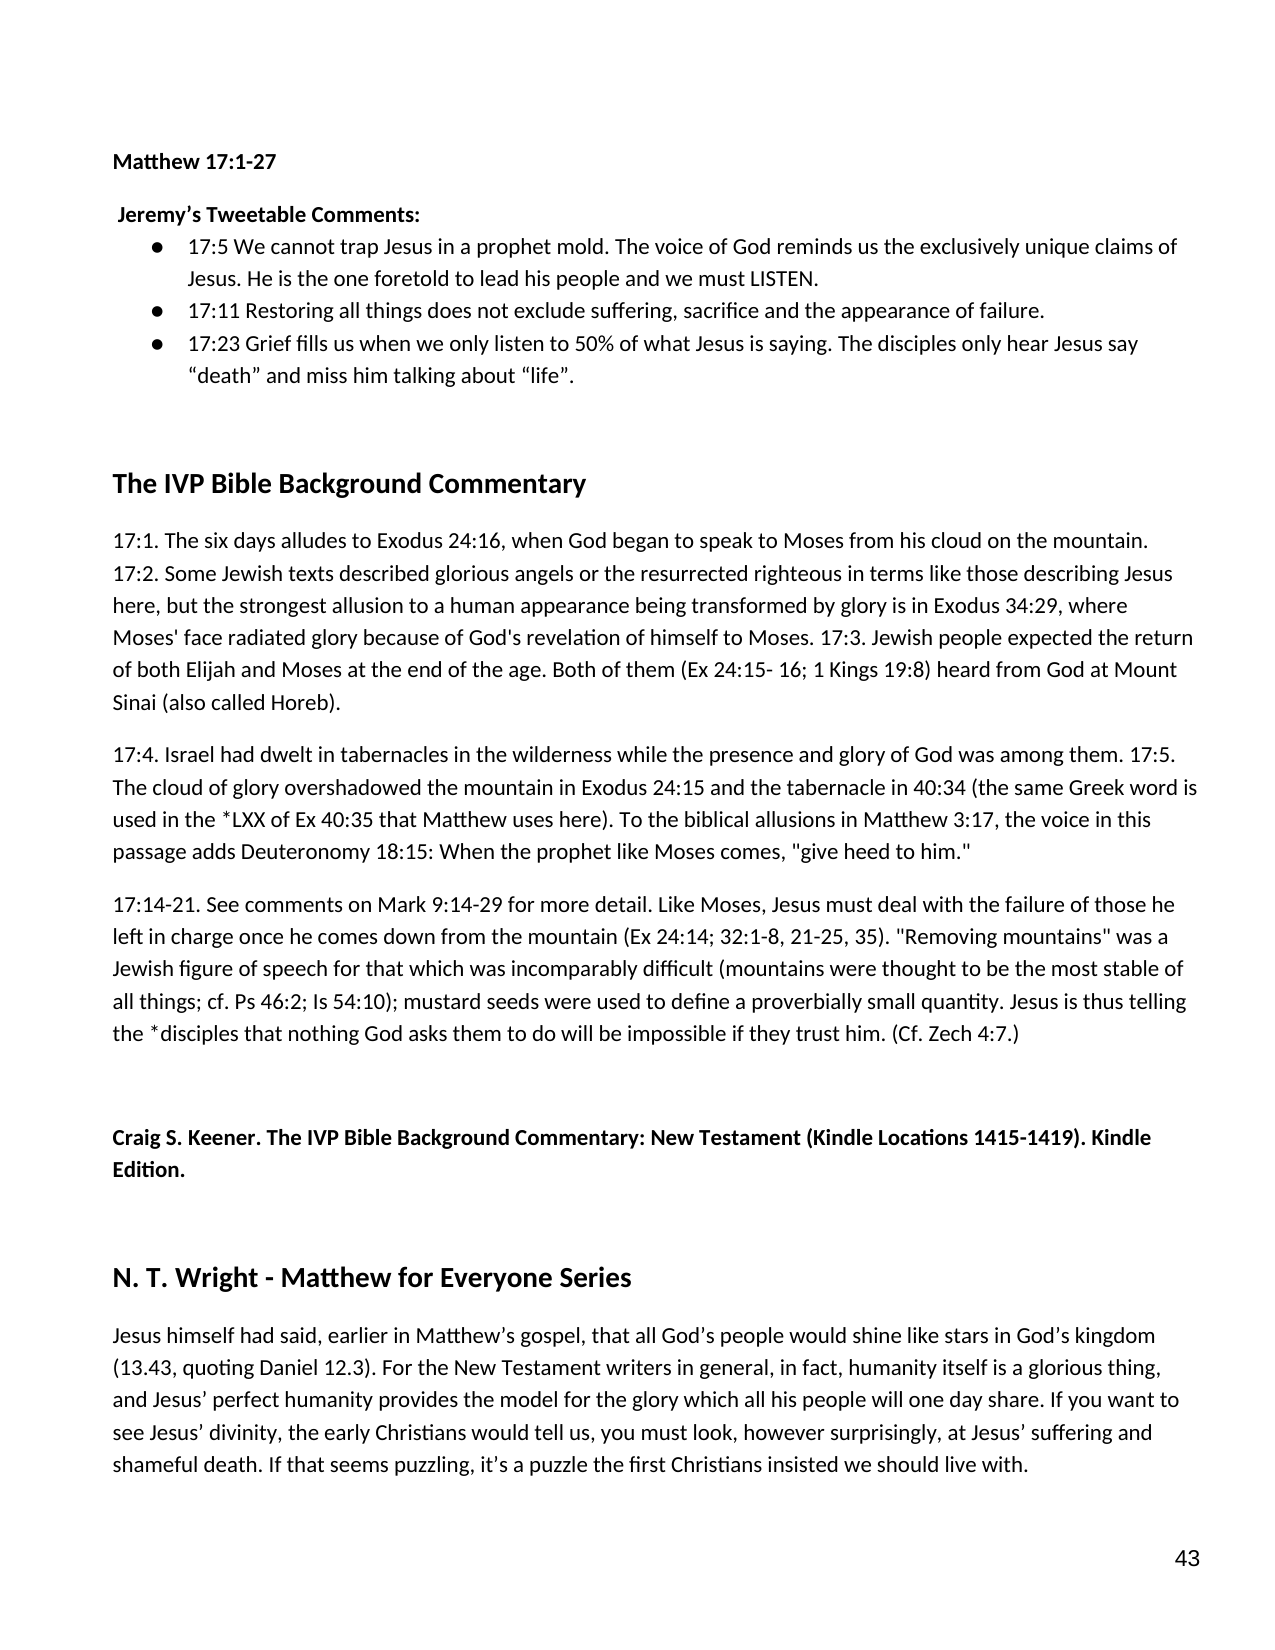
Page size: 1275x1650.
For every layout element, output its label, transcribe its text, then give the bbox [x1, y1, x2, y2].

text 17:1. The six days alludes to Exodus 24:16, when God began to speak to Moses from his cloud on the mountain. 17:2. Some Jewish texts described glorious angels or the resurrected righteous in terms like those describing Jesus here, but the strongest allusion to a human appearance being transformed by glory is in Exodus 34:29, where Moses' face radiated glory because of God's revelation of himself to Moses. 17:3. Jewish people expected the return of both Elijah and Moses at the end of the age. Both of them (Ex 24:15- 16; 1 Kings 19:8) heard from God at Mount Sinai (also called Horeb). [112, 527, 1200, 716]
list 17:5 We cannot trap Jesus in a prophet mold. The voice of God reminds us the exclusively unique claims of Jesus. He is the one foretold to lead his people and we must LISTEN. [150, 232, 1200, 292]
text 17:14-21. See comments on Mark 9:14-29 for more detail. Like Moses, Jesus must deal with the failure of those he left in charge once he comes down from the mountain (Ex 24:14; 32:1-8, 21-25, 35). "Removing mountains" was a Jewish figure of speech for that which was incomparably difficult (mountains were thought to be the most stable of all things; cf. Ps 46:2; Is 54:10); mustard seeds were used to define a proverbially small quantity. Jesus is thus telling the *disciples that nothing God asks them to do will be impossible if they trust him. (Cf. Zech 4:7.) [112, 890, 1200, 1047]
text The IVP Bible Background Commentary [112, 465, 1200, 501]
text Jeremy’s Tweetable Comments: [112, 200, 1200, 228]
text Matthew 17:1-27 [112, 147, 1200, 175]
list 17:11 Restoring all things does not exclude suffering, sacrifice and the appearance of failure. [150, 296, 1200, 324]
text N. T. Wright - Matthew for Everyone Series [112, 1259, 1200, 1295]
list 17:23 Grief fills us when we only listen to 50% of what Jesus is saying. The disciples only hear Jesus say “death” and miss him talking about “life”. [150, 329, 1200, 389]
text Craig S. Keener. The IVP Bible Background Commentary: New Testament (Kindle Locations 1415-1419). Kindle Edition. [112, 1123, 1200, 1183]
text Jesus himself had said, earlier in Matthew’s gospel, that all God’s people would shine like stars in God’s kingdom (13.43, quoting Daniel 12.3). For the New Testament writers in general, in fact, humanity itself is a glorious thing, and Jesus’ perfect humanity provides the model for the glory which all his people will one day share. If you want to see Jesus’ divinity, the early Christians would tell us, you must look, however surprisingly, at Jesus’ suffering and shameful death. If that seems puzzling, it’s a puzzle the first Christians insisted we should live with. [112, 1321, 1200, 1478]
text 17:4. Israel had dwelt in tabernacles in the wilderness while the presence and glory of God was among them. 17:5. The cloud of glory overshadowed the mountain in Exodus 24:15 and the tabernacle in 40:34 (the same Greek word is used in the *LXX of Ex 40:35 that Matthew uses here). To the biblical allusions in Matthew 3:17, the voice in this passage adds Deuteronomy 18:15: When the prophet like Moses comes, "give heed to him." [112, 741, 1200, 865]
